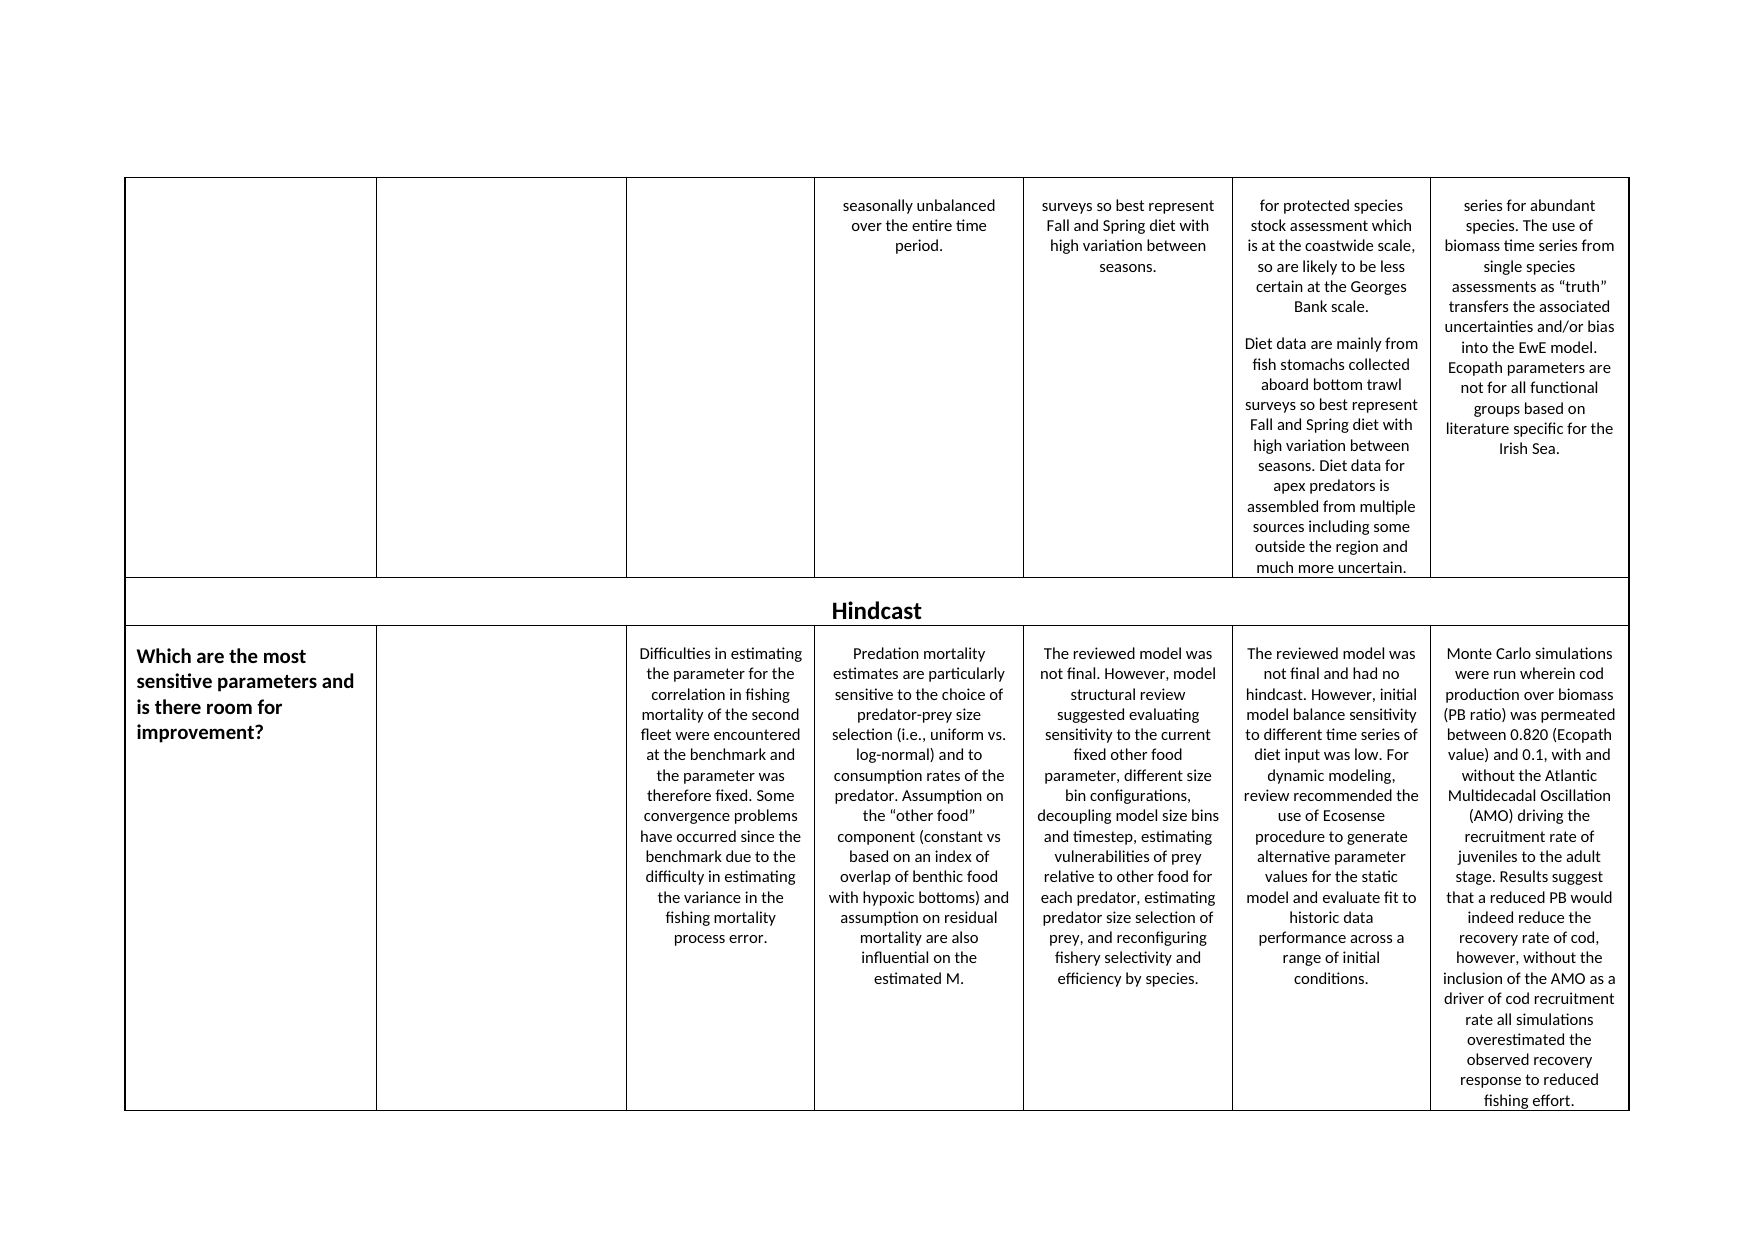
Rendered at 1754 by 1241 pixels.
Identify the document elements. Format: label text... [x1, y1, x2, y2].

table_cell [377, 178, 626, 577]
table_cell Predation mortality estimates are particularly sensitive to the choice of predator-prey size selection (i.e., uniform vs. log-normal) and to consumption rates of the predator. Assumption on the “other food” component (constant vs based on an index of overlap of benthic food with hypoxic bottoms) and assumption on residual mortality are also influential on the estimated M. [815, 626, 1023, 1110]
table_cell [1024, 178, 1232, 577]
table_cell The reviewed model was not final and had no hindcast. However, initial model balance sensitivity to different time series of diet input was low. For dynamic modeling, review recommended the use of Ecosense procedure to generate alternative parameter values for the static model and evaluate fit to historic data performance across a range of initial conditions. [1233, 626, 1430, 1110]
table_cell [1233, 178, 1430, 577]
table_cell [126, 178, 376, 577]
table_cell Monte Carlo simulations were run wherein cod production over biomass (PB ratio) was permeated between 0.820 (Ecopath value) and 0.1, with and without the Atlantic Multidecadal Oscillation (AMO) driving the recruitment rate of juveniles to the adult stage. Results suggest that a reduced PB would indeed reduce the recovery rate of cod, however, without the inclusion of the AMO as a driver of cod recruitment rate all simulations overestimated the observed recovery response to reduced fishing effort. [1431, 626, 1628, 1110]
table_cell Hindcast [126, 578, 1628, 625]
table_cell Which are the most sensitive parameters and is there room for improvement? [126, 626, 376, 1110]
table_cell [627, 178, 814, 577]
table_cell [815, 178, 1023, 577]
table_cell The reviewed model was not final. However, model structural review suggested evaluating sensitivity to the current fixed other food parameter, different size bin configurations, decoupling model size bins and timestep, estimating vulnerabilities of prey relative to other food for each predator, estimating predator size selection of prey, and reconfiguring fishery selectivity and efficiency by species. [1024, 626, 1232, 1110]
table_cell Difficulties in estimating the parameter for the correlation in fishing mortality of the second fleet were encountered at the benchmark and the parameter was therefore fixed. Some convergence problems have occurred since the benchmark due to the difficulty in estimating the variance in the fishing mortality process error. [627, 626, 814, 1110]
table_cell [377, 626, 626, 1110]
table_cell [1431, 178, 1628, 577]
